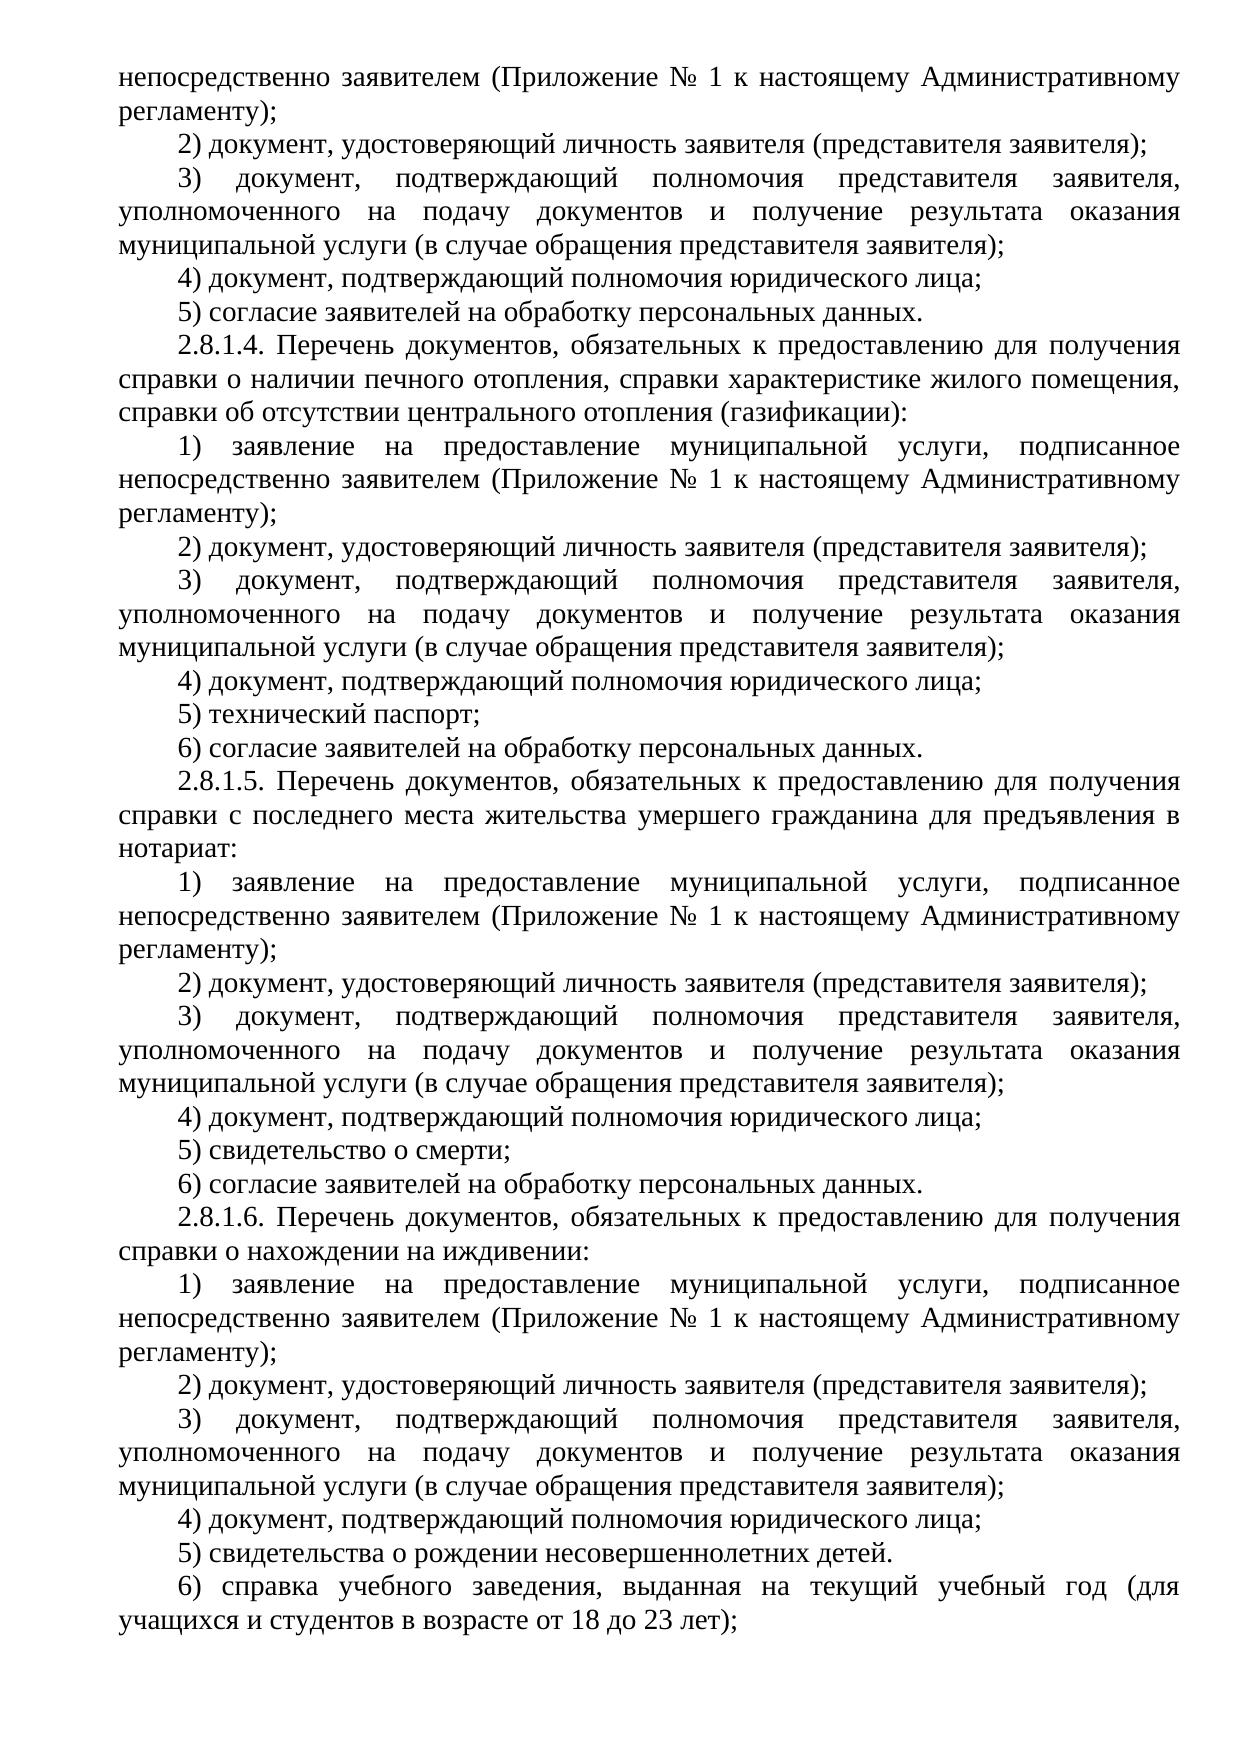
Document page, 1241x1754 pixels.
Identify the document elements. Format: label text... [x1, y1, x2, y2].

text 4) документ, подтверждающий полномочия юридического лица; [118, 1099, 1181, 1132]
text 5) свидетельства о рождении несовершеннолетних детей. [118, 1535, 1181, 1568]
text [118, 59, 1181, 126]
text 4) документ, подтверждающий полномочия юридического лица; [118, 260, 1181, 294]
text 4) документ, подтверждающий полномочия юридического лица; [118, 1501, 1181, 1535]
text 6) справка учебного заведения, выданная на текущий учебный год (для учащихся и студентов в возрасте от 18 до 23 лет); [118, 1568, 1181, 1636]
text 2.8.1.4. Перечень документов, обязательных к предоставлению для получения справки о наличии печного отопления, справки характеристике жилого помещения, справки об отсутствии центрального отопления (газификации): [118, 327, 1181, 428]
text 2) документ, удостоверяющий личность заявителя (представителя заявителя); [118, 126, 1181, 160]
text 2) документ, удостоверяющий личность заявителя (представителя заявителя); [118, 529, 1181, 562]
text 6) согласие заявителей на обработку персональных данных. [118, 1166, 1181, 1199]
text 5) свидетельство о смерти; [118, 1132, 1181, 1166]
text 2) документ, удостоверяющий личность заявителя (представителя заявителя); [118, 965, 1181, 998]
text 5) технический паспорт; [118, 696, 1181, 730]
text 5) согласие заявителей на обработку персональных данных. [118, 294, 1181, 327]
text 6) согласие заявителей на обработку персональных данных. [118, 730, 1181, 763]
text 4) документ, подтверждающий полномочия юридического лица; [118, 663, 1181, 696]
text 2.8.1.5. Перечень документов, обязательных к предоставлению для получения справки с последнего места жительства умершего гражданина для предъявления в нотариат: [118, 763, 1181, 864]
text 2) документ, удостоверяющий личность заявителя (представителя заявителя); [118, 1367, 1181, 1401]
text 2.8.1.6. Перечень документов, обязательных к предоставлению для получения справки о нахождении на иждивении: [118, 1199, 1181, 1267]
